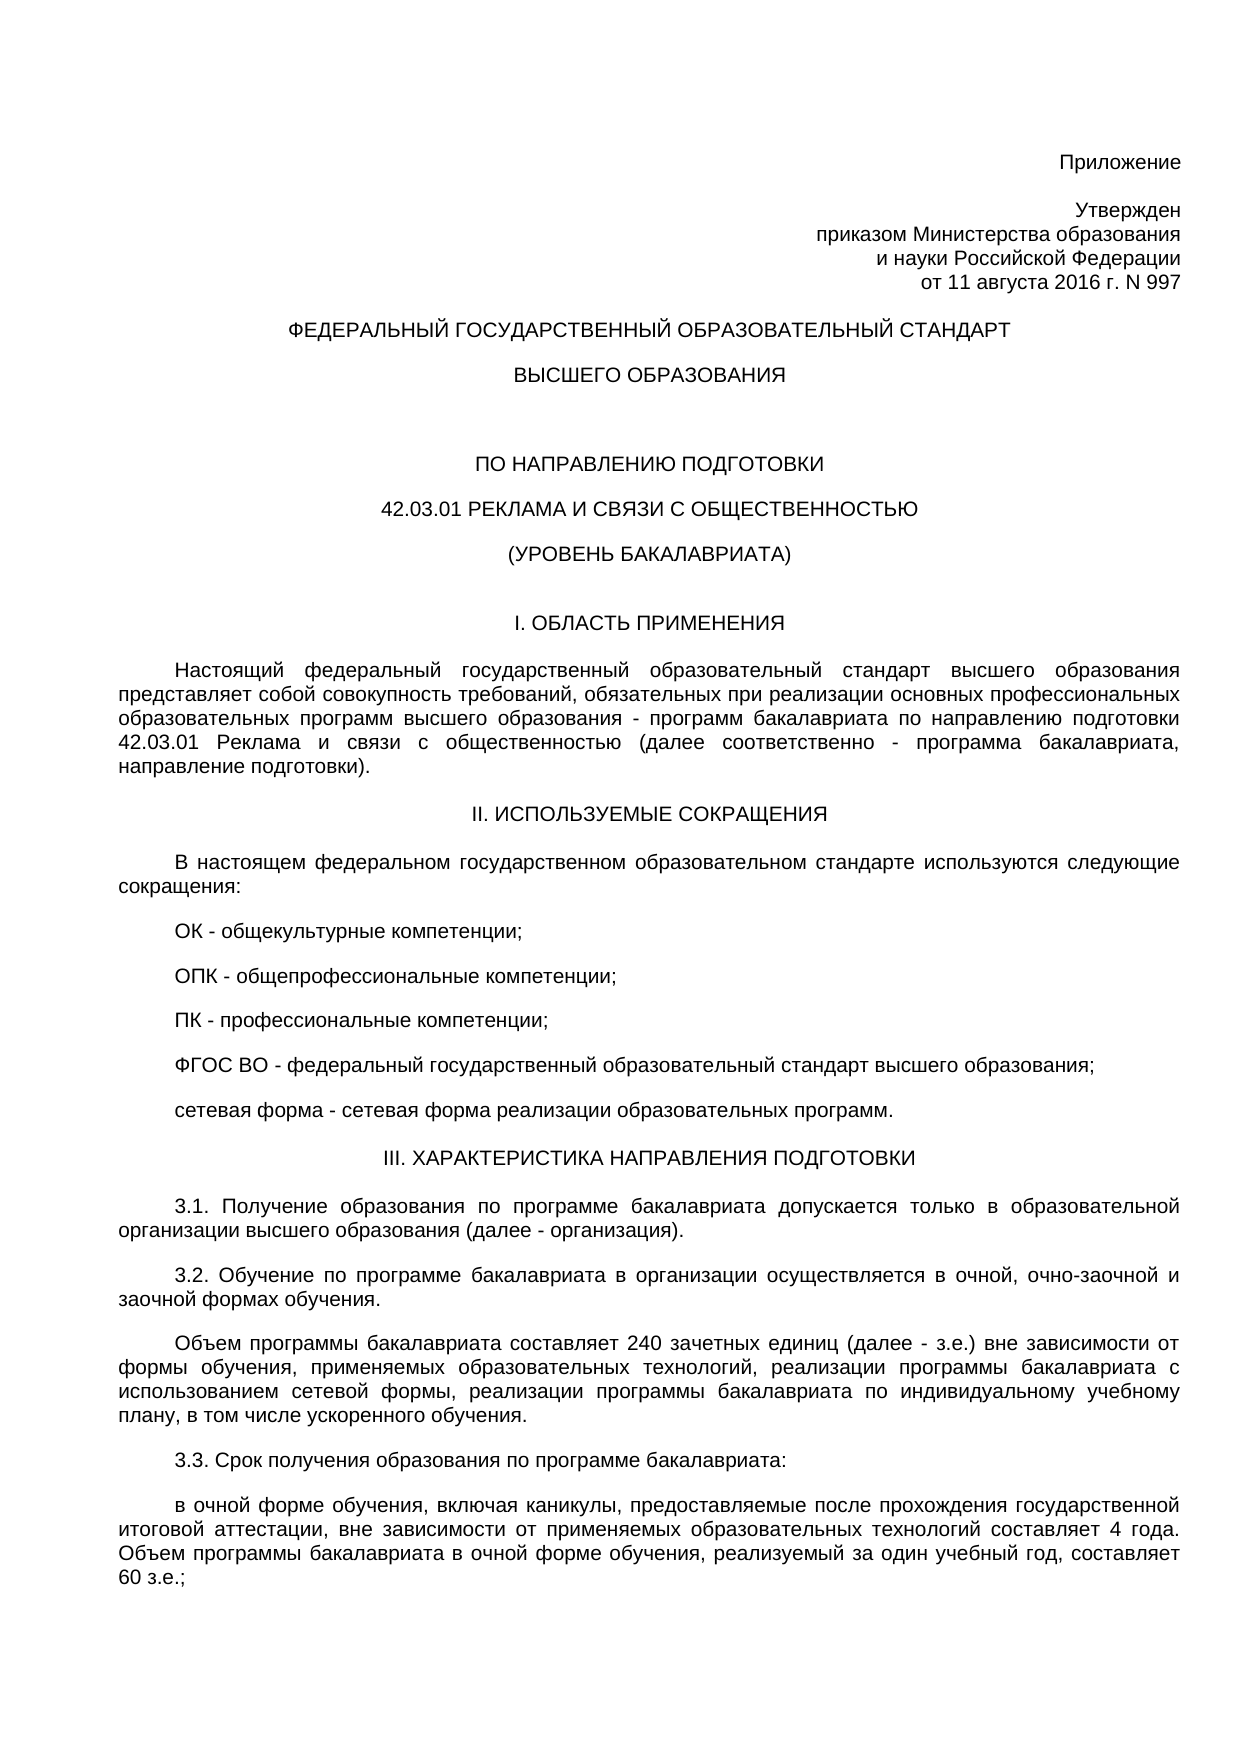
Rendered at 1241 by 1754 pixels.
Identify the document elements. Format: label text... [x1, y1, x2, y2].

text III. ХАРАКТЕРИСТИКА НАПРАВЛЕНИЯ ПОДГОТОВКИ [118, 1146, 1181, 1170]
text 3.1. Получение образования по программе бакалавриата допускается только в образовательной организации высшего образования (далее - организация). [118, 1194, 1181, 1242]
text Утвержден [118, 198, 1181, 222]
text II. ИСПОЛЬЗУЕМЫЕ СОКРАЩЕНИЯ [118, 802, 1181, 826]
text от 11 августа 2016 г. N 997 [118, 270, 1181, 294]
text (УРОВЕНЬ БАКАЛАВРИАТА) [118, 542, 1181, 566]
text сетевая форма - сетевая форма реализации образовательных программ. [118, 1098, 1181, 1122]
text В настоящем федеральном государственном образовательном стандарте используются следующие сокращения: [118, 850, 1181, 898]
text 3.3. Срок получения образования по программе бакалавриата: [118, 1448, 1181, 1472]
text I. ОБЛАСТЬ ПРИМЕНЕНИЯ [118, 610, 1181, 634]
text 42.03.01 РЕКЛАМА И СВЯЗИ С ОБЩЕСТВЕННОСТЬЮ [118, 497, 1181, 521]
text ПО НАПРАВЛЕНИЮ ПОДГОТОВКИ [118, 452, 1181, 476]
text 3.2. Обучение по программе бакалавриата в организации осуществляется в очной, очно-заочной и заочной формах обучения. [118, 1262, 1181, 1310]
text ОК - общекультурные компетенции; [118, 919, 1181, 943]
text ПК - профессиональные компетенции; [118, 1008, 1181, 1032]
text Приложение [118, 150, 1181, 174]
text и науки Российской Федерации [118, 246, 1181, 270]
text ФГОС ВО - федеральный государственный образовательный стандарт высшего образования; [118, 1053, 1181, 1077]
text Настоящий федеральный государственный образовательный стандарт высшего образования представляет собой совокупность требований, обязательных при реализации основных профессиональных образовательных программ высшего образования - программ бакалавриата по направлению подготовки 42.03.01 Реклама и связи с общественностью (далее соответственно - программа бакалавриата, направление подготовки). [118, 658, 1181, 778]
text приказом Министерства образования [118, 222, 1181, 246]
text ФЕДЕРАЛЬНЫЙ ГОСУДАРСТВЕННЫЙ ОБРАЗОВАТЕЛЬНЫЙ СТАНДАРТ [118, 318, 1181, 342]
text Объем программы бакалавриата составляет 240 зачетных единиц (далее - з.е.) вне зависимости от формы обучения, применяемых образовательных технологий, реализации программы бакалавриата с использованием сетевой формы, реализации программы бакалавриата по индивидуальному учебному плану, в том числе ускоренного обучения. [118, 1331, 1181, 1427]
text ОПК - общепрофессиональные компетенции; [118, 963, 1181, 987]
text в очной форме обучения, включая каникулы, предоставляемые после прохождения государственной итоговой аттестации, вне зависимости от применяемых образовательных технологий составляет 4 года. Объем программы бакалавриата в очной форме обучения, реализуемый за один учебный год, составляет 60 з.е.; [118, 1493, 1181, 1588]
text ВЫСШЕГО ОБРАЗОВАНИЯ [118, 362, 1181, 386]
